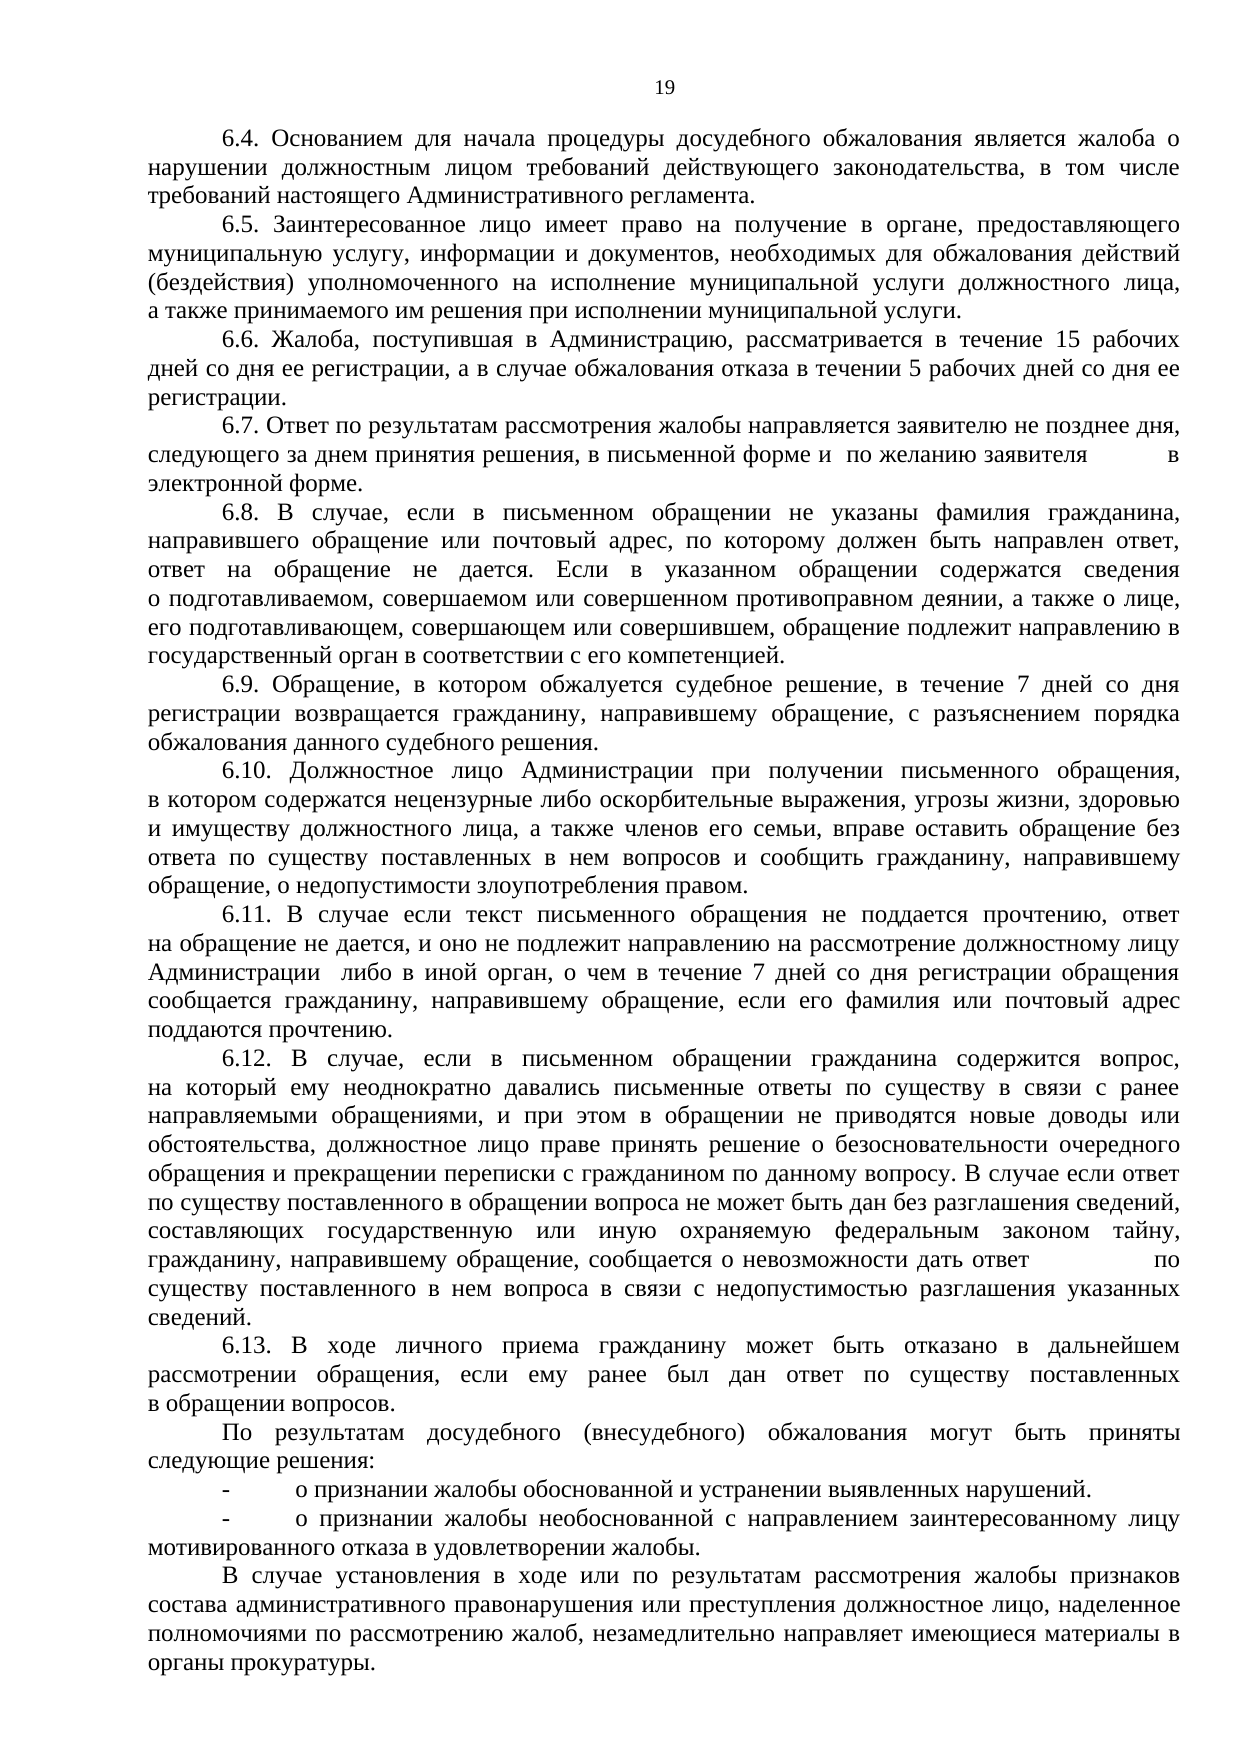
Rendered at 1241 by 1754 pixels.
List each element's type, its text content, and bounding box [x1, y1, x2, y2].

text По результатам досудебного (внесудебного) обжалования могут быть приняты следующие решения: [148, 1417, 1181, 1474]
text 6.12. В случае, если в письменном обращении гражданина содержится вопрос, на который ему неоднократно давались письменные ответы по существу в связи с ранее направляемыми обращениями, и при этом в обращении не приводятся новые доводы или обстоятельства, должностное лицо праве принять решение о безосновательности очередного обращения и прекращении переписки с гражданином по данному вопросу. В случае если ответ по существу поставленного в обращении вопроса не может быть дан без разглашения сведений, составляющих государственную или иную охраняемую федеральным законом тайну, гражданину, направившему обращение, сообщается о невозможности дать ответ по существу поставленного в нем вопроса в связи с недопустимостью разглашения указанных сведений. [148, 1043, 1181, 1331]
text 6.8. В случае, если в письменном обращении не указаны фамилия гражданина, направившего обращение или почтовый адрес, по которому должен быть направлен ответ, ответ на обращение не дается. Если в указанном обращении содержатся сведения о подготавливаемом, совершаемом или совершенном противоправном деянии, а также о лице, его подготавливающем, совершающем или совершившем, обращение подлежит направлению в государственный орган в соответствии с его компетенцией. [148, 497, 1181, 669]
text 6.4. Основанием для начала процедуры досудебного обжалования является жалоба о нарушении должностным лицом требований действующего законодательства, в том числе требований настоящего Административного регламента. [148, 123, 1181, 209]
text - о признании жалобы необоснованной с направлением заинтересованному лицу мотивированного отказа в удовлетворении жалобы. [148, 1503, 1181, 1561]
text 6.13. В ходе личного приема гражданину может быть отказано в дальнейшем рассмотрении обращения, если ему ранее был дан ответ по существу поставленных в обращении вопросов. [148, 1331, 1181, 1417]
text 6.6. Жалоба, поступившая в Администрацию, рассматривается в течение 15 рабочих дней со дня ее регистрации, а в случае обжалования отказа в течении 5 рабочих дней со дня ее регистрации. [148, 324, 1181, 411]
text 6.7. Ответ по результатам рассмотрения жалобы направляется заявителю не позднее дня, следующего за днем принятия решения, в письменной форме и по желанию заявителя в электронной форме. [148, 411, 1181, 497]
text В случае установления в ходе или по результатам рассмотрения жалобы признаков состава административного правонарушения или преступления должностное лицо, наделенное полномочиями по рассмотрению жалоб, незамедлительно направляет имеющиеся материалы в органы прокуратуры. [148, 1561, 1181, 1676]
text 6.11. В случае если текст письменного обращения не поддается прочтению, ответ на обращение не дается, и оно не подлежит направлению на рассмотрение должностному лицу Администрации либо в иной орган, о чем в течение 7 дней со дня регистрации обращения сообщается гражданину, направившему обращение, если его фамилия или почтовый адрес поддаются прочтению. [148, 899, 1181, 1043]
text - о признании жалобы обоснованной и устранении выявленных нарушений. [148, 1474, 1181, 1503]
text 6.9. Обращение, в котором обжалуется судебное решение, в течение 7 дней со дня регистрации возвращается гражданину, направившему обращение, с разъяснением порядка обжалования данного судебного решения. [148, 669, 1181, 756]
text 6.10. Должностное лицо Администрации при получении письменного обращения, в котором содержатся нецензурные либо оскорбительные выражения, угрозы жизни, здоровью и имуществу должностного лица, а также членов его семьи, вправе оставить обращение без ответа по существу поставленных в нем вопросов и сообщить гражданину, направившему обращение, о недопустимости злоупотребления правом. [148, 756, 1181, 899]
text 6.5. Заинтересованное лицо имеет право на получение в органе, предоставляющего муниципальную услугу, информации и документов, необходимых для обжалования действий (бездействия) уполномоченного на исполнение муниципальной услуги должностного лица, а также принимаемого им решения при исполнении муниципальной услуги. [148, 209, 1181, 324]
